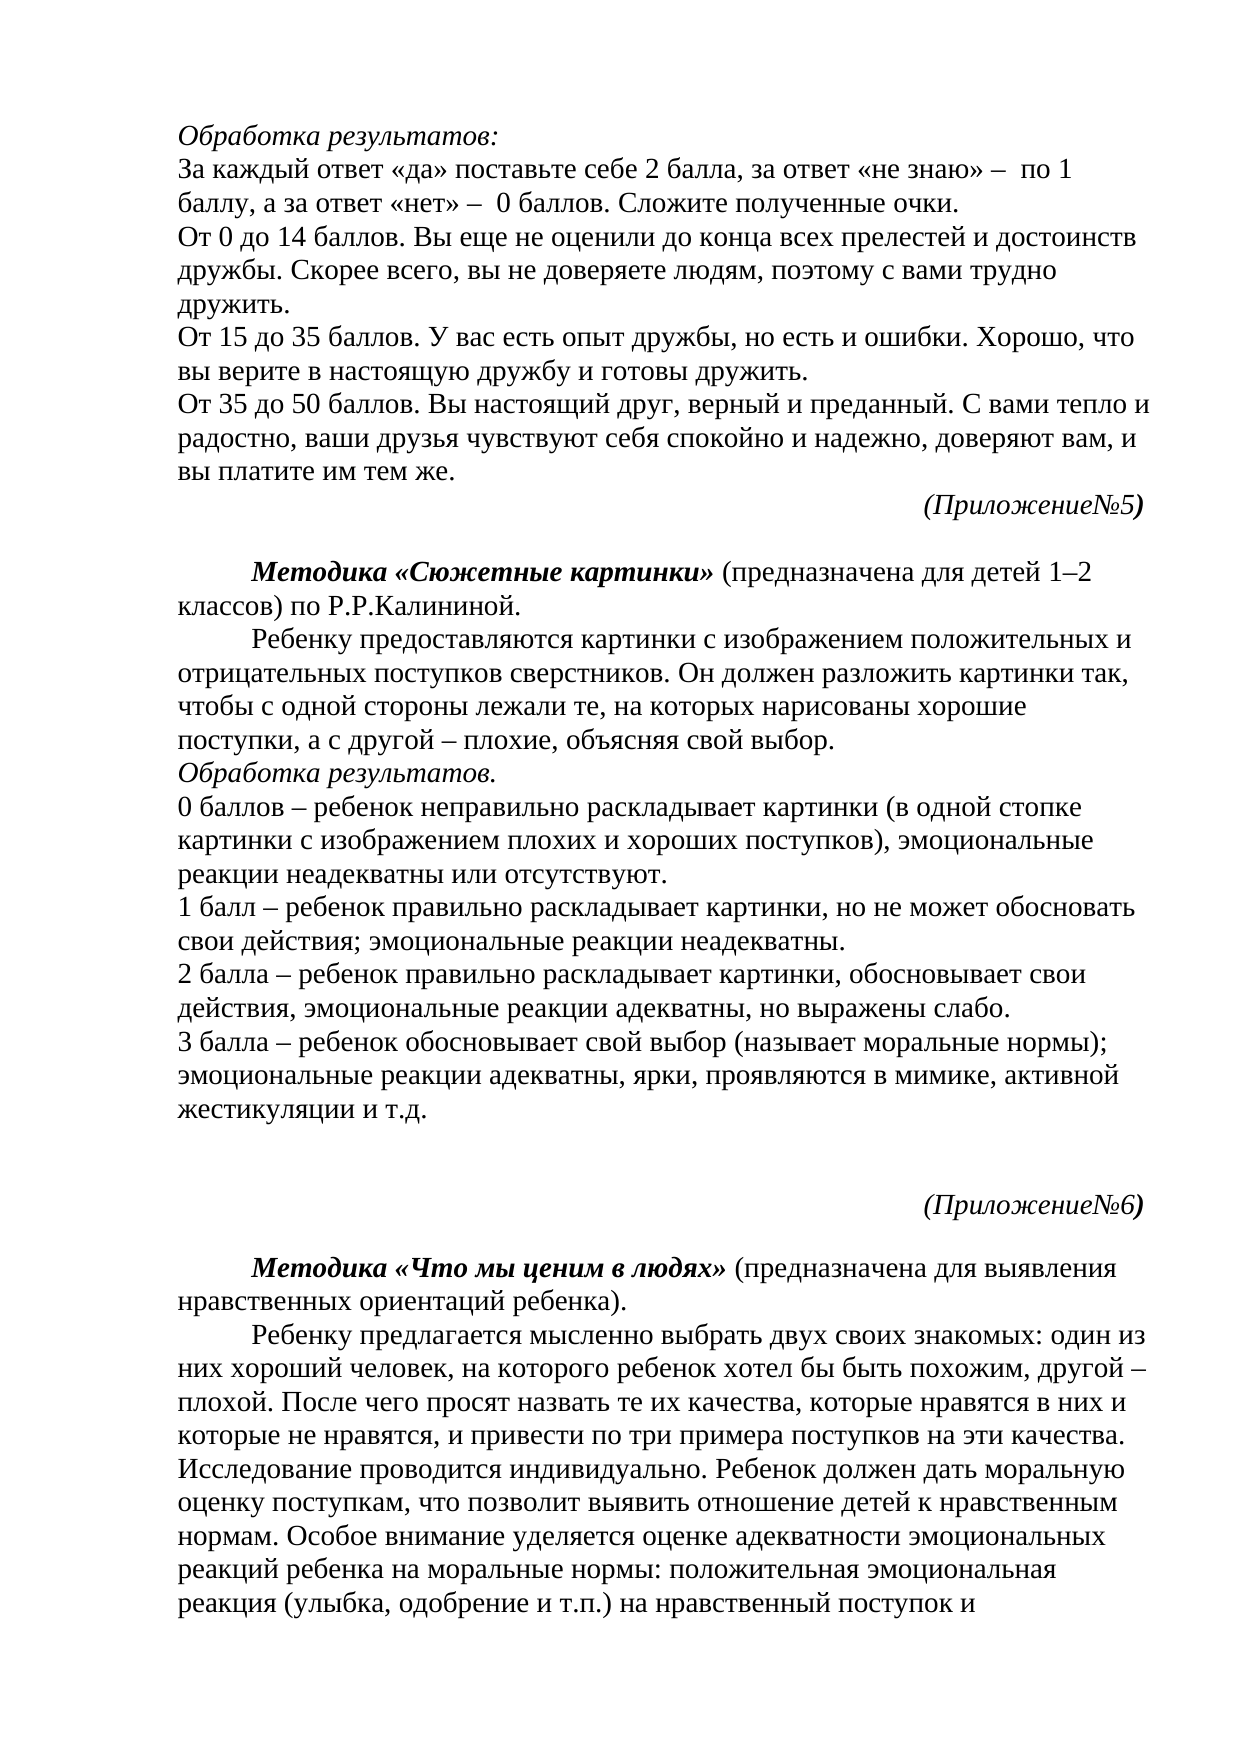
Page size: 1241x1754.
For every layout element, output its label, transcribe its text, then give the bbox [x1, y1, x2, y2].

text 1 балл – ребенок правильно раскладывает картинки, но не может обосновать свои действия; эмоциональные реакции неадекватны. [177, 957, 1152, 1024]
text От 15 до 35 баллов. У вас есть опыт дружбы, но есть и ошибки. Хорошо, что вы верите в настоящую дружбу и готовы дружить. [177, 386, 1152, 453]
text 3 балла – ребенок обосновывает свой выбор (называет моральные нормы); эмоциональные реакции адекватны, ярки, проявляются в мимике, активной жестикуляции и т.д. [177, 1091, 1152, 1191]
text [177, 1384, 1152, 1619]
text 2 балла – ребенок правильно раскладывает картинки, обосновывает свои действия, эмоциональные реакции адекватны, но выражены слабо. [177, 1024, 1152, 1091]
text 25. Может сказать другу то, что думает. [177, 118, 1152, 152]
text От 0 до 14 баллов. Вы еще не оценили до конца всех прелестей и достоинств дружбы. Скорее всего, вы не доверяете людям, поэтому с вами трудно дружить. [177, 286, 1152, 386]
text (Приложение№6) [177, 1254, 1152, 1288]
text Методика «Сюжетные картинки» (предназначена для детей 1–2 классов) по Р.Р.Калининой. [177, 621, 1152, 688]
text Методика «Что мы ценим в людях» (предназначена для выявления нравственных ориентаций ребенка). [177, 1317, 1152, 1384]
text От 35 до 50 баллов. Вы настоящий друг, верный и преданный. С вами тепло и радостно, ваши друзья чувствуют себя спокойно и надежно, доверяют вам, и вы платите им тем же. [177, 453, 1152, 554]
text Ребенку предоставляются картинки с изображением положительных и отрицательных поступков сверстников. Он должен разложить картинки так, чтобы с одной стороны лежали те, на которых нарисованы хорошие поступки, а с другой – плохие, объясняя свой выбор. [177, 688, 1152, 822]
text Обработка результатов. [177, 822, 1152, 856]
text За каждый ответ «да» поставьте себе 2 балла, за ответ «не знаю» – по 1 баллу, а за ответ «нет» – 0 баллов. Сложите полученные очки. [177, 219, 1152, 286]
text 0 баллов – ребенок неправильно раскладывает картинки (в одной стопке картинки с изображением плохих и хороших поступков), эмоциональные реакции неадекватны или отсутствуют. [177, 856, 1152, 957]
text Обработка результатов: [177, 185, 1152, 219]
text (Приложение№5) [177, 554, 1152, 588]
